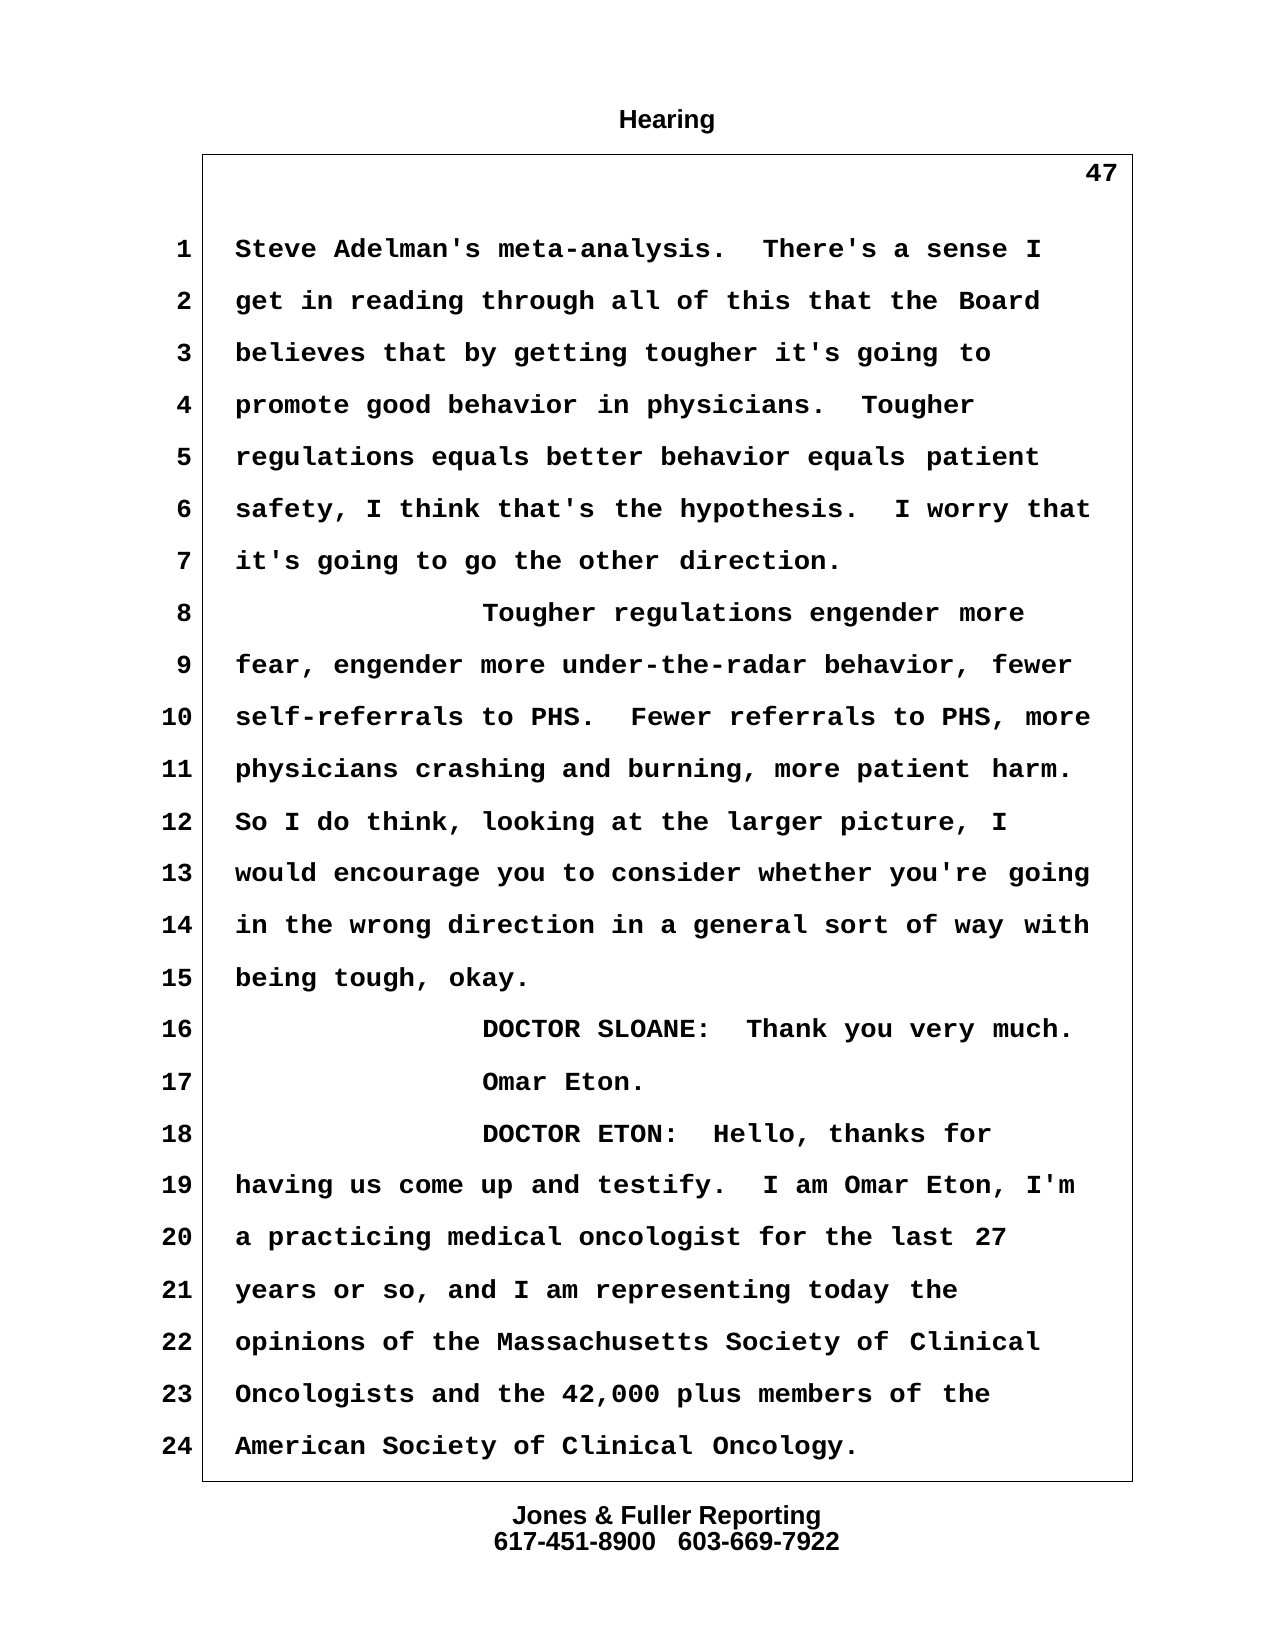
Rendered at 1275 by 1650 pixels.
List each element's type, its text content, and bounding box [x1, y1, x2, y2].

list get in reading through all of this that the Board [176, 288, 1144, 317]
list Steve Adelman's meta-analysis. There's a sense I [176, 236, 1144, 266]
list fear, engender more under-the-radar behavior, fewer [176, 652, 1144, 682]
list opinions of the Massachusetts Society of Clinical [161, 1328, 1144, 1358]
list Omar Eton. [161, 1068, 1144, 1098]
list would encourage you to consider whether you're going [161, 860, 1144, 890]
list being tough, okay. [161, 964, 1144, 994]
list believes that by getting tougher it's going to [176, 340, 1144, 369]
list DOCTOR ETON: Hello, thanks for [161, 1120, 1144, 1150]
list physicians crashing and burning, more patient harm. [161, 756, 1144, 786]
list Tougher regulations engender more [176, 600, 1144, 629]
list years or so, and I am representing today the [161, 1276, 1144, 1306]
list So I do think, looking at the larger picture, I [161, 808, 1144, 838]
list safety, I think that's the hypothesis. I worry that [176, 496, 1144, 526]
list Oncologists and the 42,000 plus members of the [161, 1380, 1144, 1410]
list regulations equals better behavior equals patient [176, 444, 1144, 473]
list American Society of Clinical Oncology. [161, 1432, 1144, 1462]
list it's going to go the other direction. [176, 548, 1144, 578]
list promote good behavior in physicians. Tougher [176, 392, 1144, 422]
list having us come up and testify. I am Omar Eton, I'm [161, 1172, 1144, 1202]
list self-referrals to PHS. Fewer referrals to PHS, more [161, 704, 1144, 734]
list in the wrong direction in a general sort of way with [161, 912, 1144, 942]
text 47 [150, 160, 1118, 189]
list DOCTOR SLOANE: Thank you very much. [161, 1016, 1144, 1046]
list a practicing medical oncologist for the last 27 [161, 1224, 1144, 1254]
